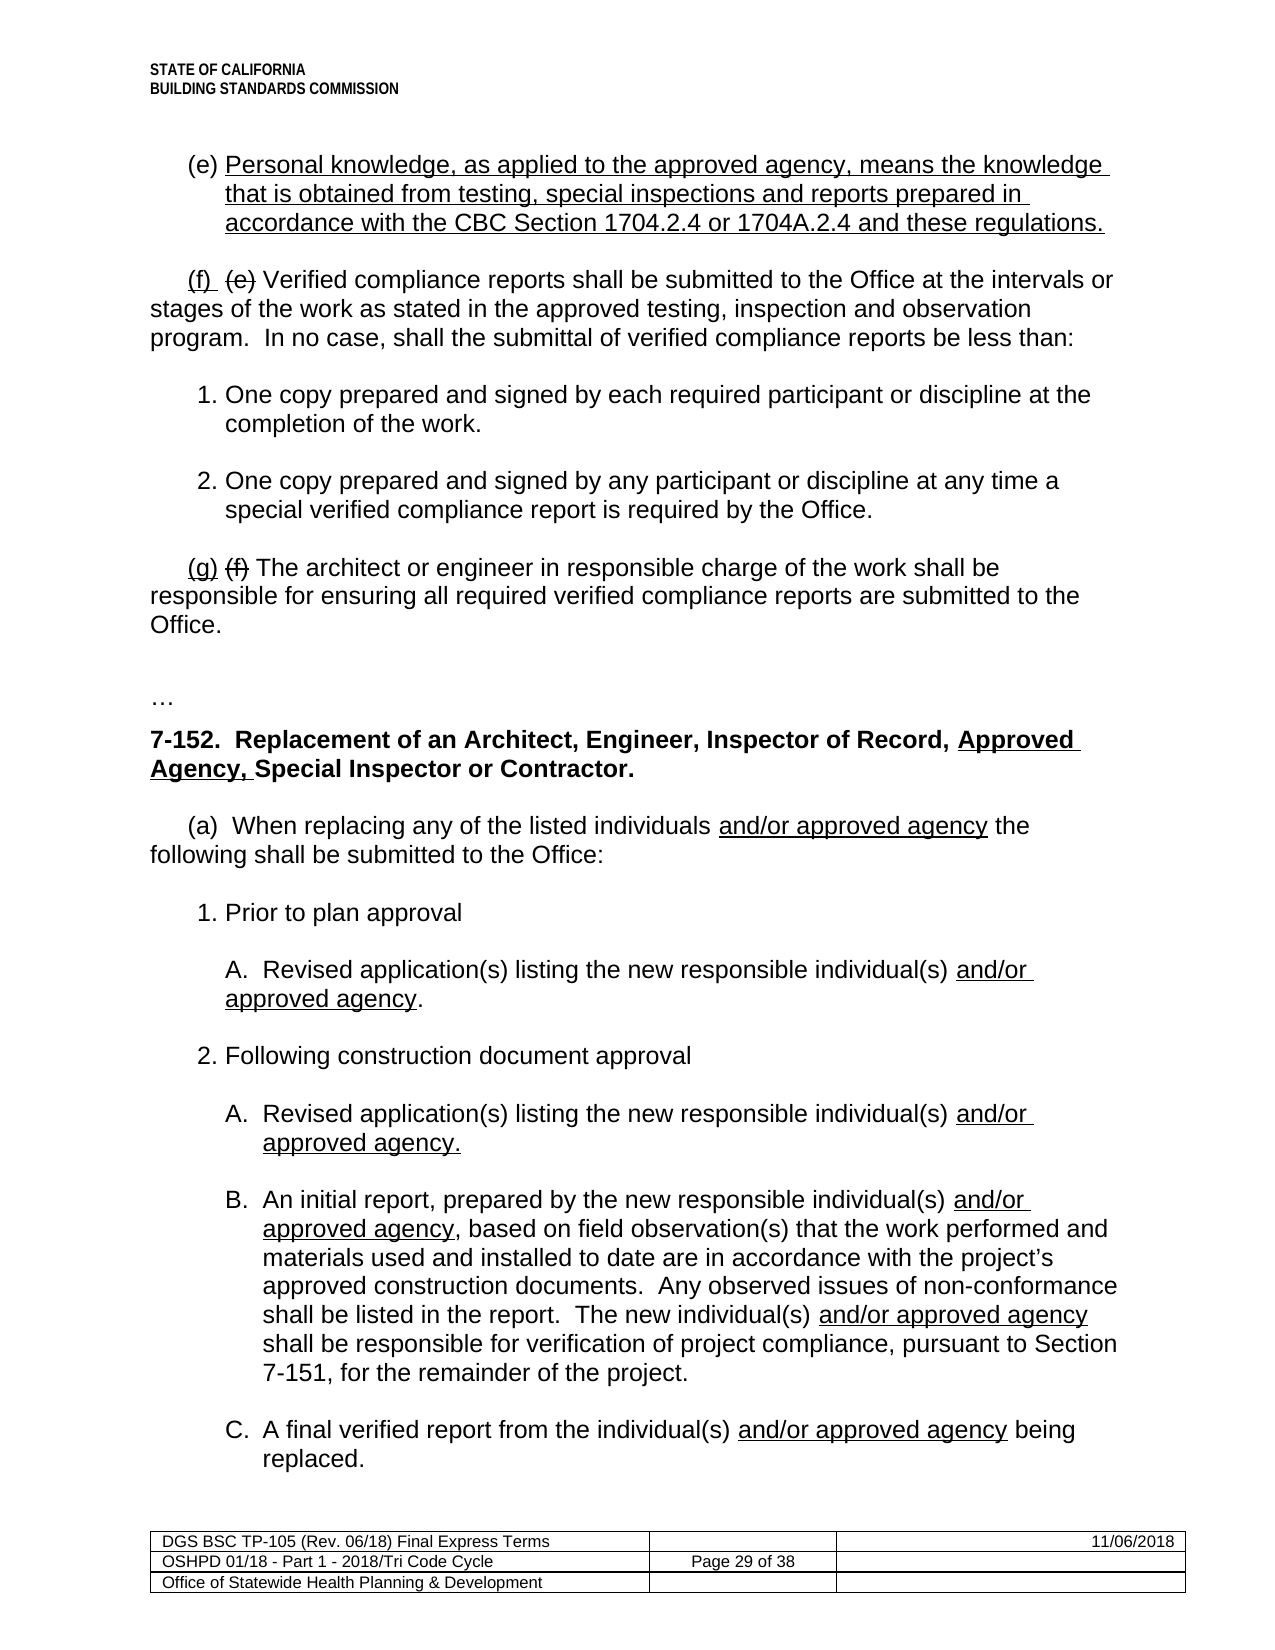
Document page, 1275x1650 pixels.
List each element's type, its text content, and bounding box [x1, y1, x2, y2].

text 7-152. Replacement of an Architect, Engineer, Inspector of Record, Approved Agency, Special Inspector or Contractor. [150, 725, 1125, 782]
list An initial report, prepared by the new responsible individual(s) and/or approved agency, based on field observation(s) that the work performed and materials used and installed to date are in accordance with the project’s approved construction documents. Any observed issues of non-conformance shall be listed in the report. The new individual(s) and/or approved agency shall be responsible for verification of project compliance, pursuant to Section 7-151, for the remainder of the project. [225, 1185, 1125, 1386]
list One copy prepared and signed by any participant or discipline at any time a special verified compliance report is required by the Office. [197, 466, 1125, 524]
list One copy prepared and signed by each required participant or discipline at the completion of the work. [197, 380, 1125, 437]
text A. Revised application(s) listing the new responsible individual(s) and/or approved agency. [225, 955, 1125, 1012]
text (f) (e) Verified compliance reports shall be submitted to the Office at the intervals or stages of the work as stated in the approved testing, inspection and observation program. In no case, shall the submittal of verified compliance reports be less than: [150, 265, 1125, 351]
text (g) (f) The architect or engineer in responsible charge of the work shall be responsible for ensuring all required verified compliance reports are submitted to the Office. [150, 552, 1125, 639]
list Revised application(s) listing the new responsible individual(s) and/or approved agency. [225, 1099, 1125, 1156]
text (a) When replacing any of the listed individuals and/or approved agency the following shall be submitted to the Office: [150, 811, 1125, 869]
list Following construction document approval [197, 1041, 1125, 1070]
list A final verified report from the individual(s) and/or approved agency being replaced. [225, 1415, 1125, 1472]
text … [150, 682, 1125, 711]
list Prior to plan approval [197, 897, 1125, 926]
list Personal knowledge, as applied to the approved agency, means the knowledge that is obtained from testing, special inspections and reports prepared in accordance with the CBC Section 1704.2.4 or 1704A.2.4 and these regulations. [187, 150, 1125, 236]
